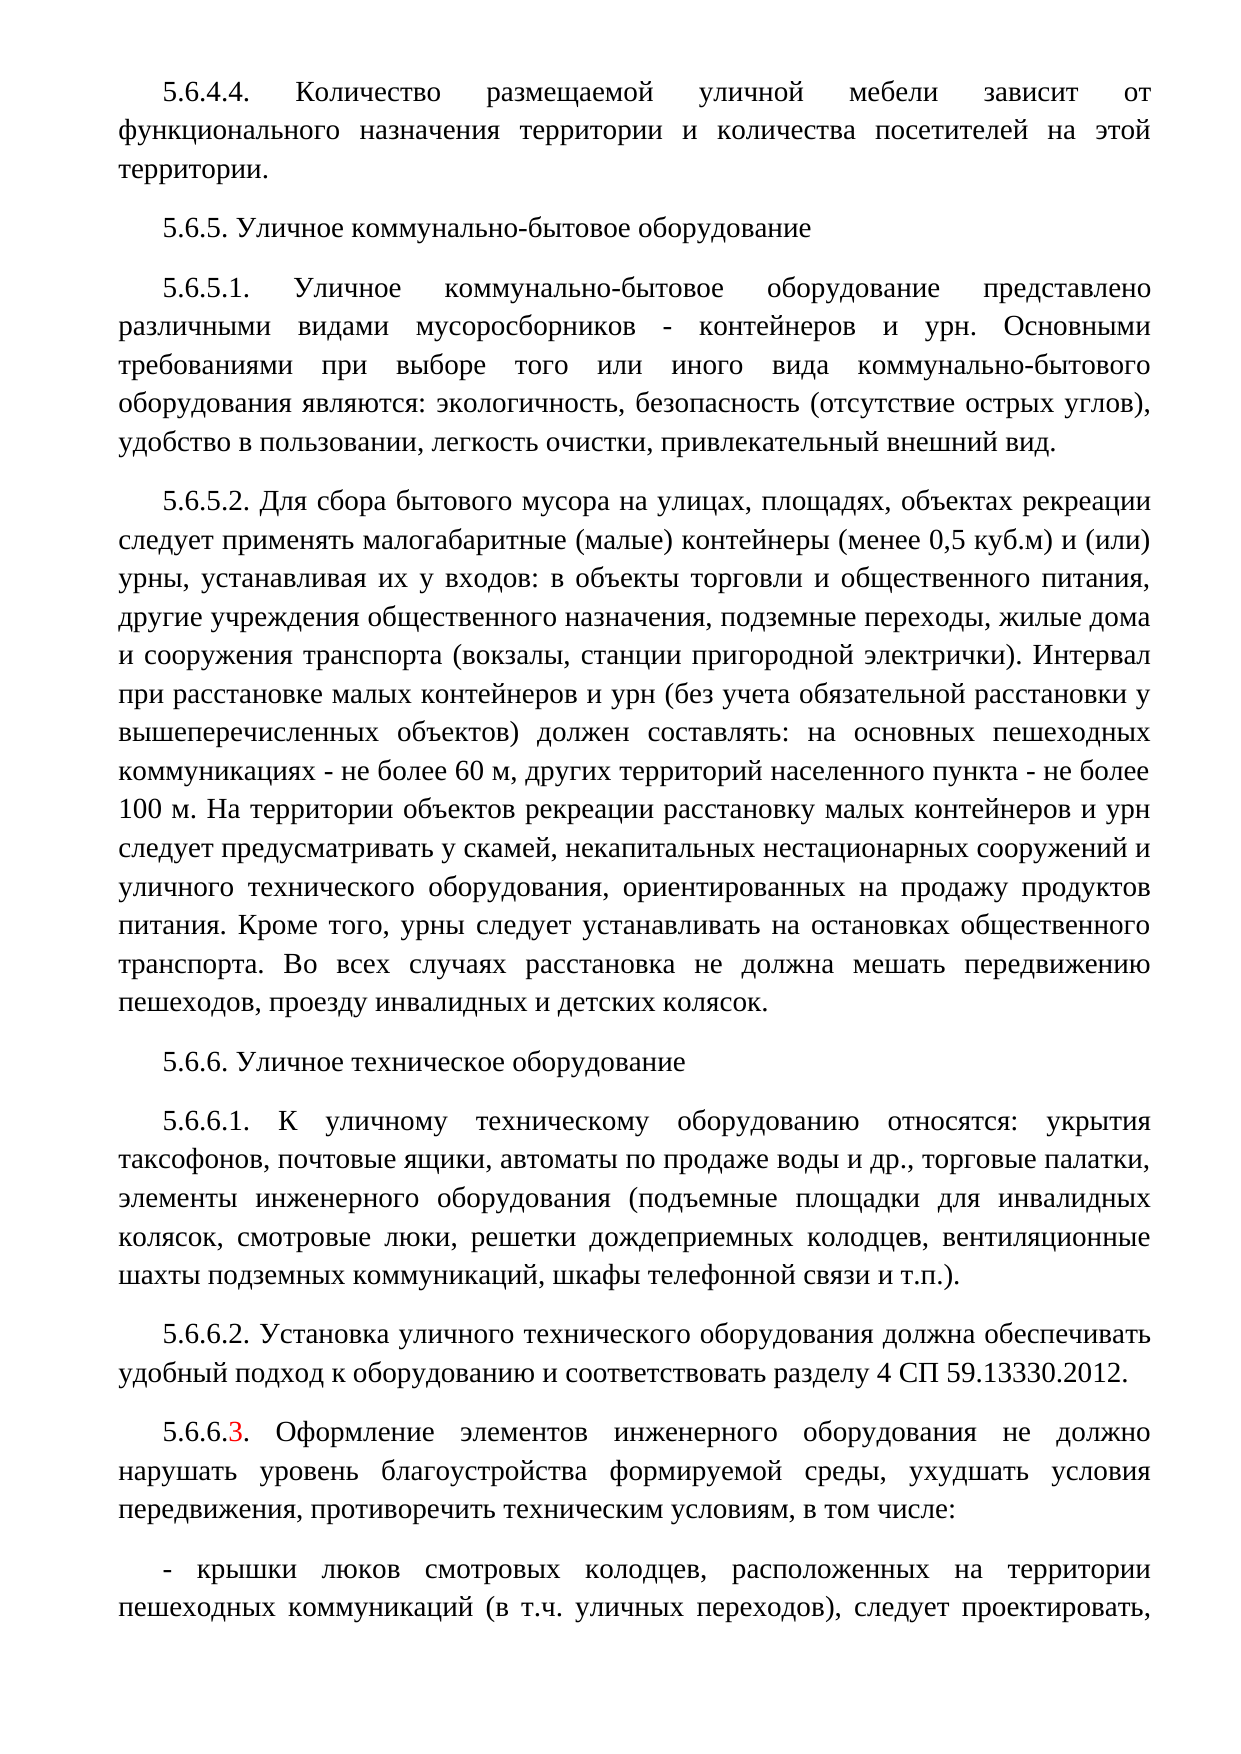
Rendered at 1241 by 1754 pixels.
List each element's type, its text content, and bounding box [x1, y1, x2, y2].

text 5.6.6.1. К уличному техническому оборудованию относятся: укрытия таксофонов, почтовые ящики, автоматы по продаже воды и др., торговые палатки, элементы инженерного оборудования (подъемные площадки для инвалидных колясок, смотровые люки, решетки дождеприемных колодцев, вентиляционные шахты подземных коммуникаций, шкафы телефонной связи и т.п.). [118, 1103, 1152, 1291]
text 5.6.5.2. Для сбора бытового мусора на улицах, площадях, объектах рекреации следует применять малогабаритные (малые) контейнеры (менее 0,5 куб.м) и (или) урны, устанавливая их у входов: в объекты торговли и общественного питания, другие учреждения общественного назначения, подземные переходы, жилые дома и сооружения транспорта (вокзалы, станции пригородной электрички). Интервал при расстановке малых контейнеров и урн (без учета обязательной расстановки у вышеперечисленных объектов) должен составлять: на основных пешеходных коммуникациях - не более , других территорий населенного пункта - не более . На территории объектов рекреации расстановку малых контейнеров и урн следует предусматривать у скамей, некапитальных нестационарных сооружений и уличного технического оборудования, ориентированных на продажу продуктов питания. Кроме того, урны следует устанавливать на остановках общественного транспорта. Во всех случаях расстановка не должна мешать передвижению пешеходов, проезду инвалидных и детских колясок. [118, 483, 1152, 1018]
text 5.6.6. Уличное техническое оборудование [118, 1044, 1152, 1077]
text 5.6.6.2. Установка уличного технического оборудования должна обеспечивать удобный подход к оборудованию и соответствовать разделу 4 СП 59.13330.2012. [118, 1317, 1152, 1389]
text 5.6.6.3. Оформление элементов инженерного оборудования не должно нарушать уровень благоустройства формируемой среды, ухудшать условия передвижения, противоречить техническим условиям, в том числе: [118, 1414, 1152, 1525]
text 5.6.4.4. Количество размещаемой уличной мебели зависит от функционального назначения территории и количества посетителей на этой территории. [118, 74, 1152, 184]
text 5.6.5. Уличное коммунально-бытовое оборудование [118, 210, 1152, 244]
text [118, 1551, 1152, 1623]
text 5.6.5.1. Уличное коммунально-бытовое оборудование представлено различными видами мусоросборников - контейнеров и урн. Основными требованиями при выборе того или иного вида коммунально-бытового оборудования являются: экологичность, безопасность (отсутствие острых углов), удобство в пользовании, легкость очистки, привлекательный внешний вид. [118, 270, 1152, 457]
